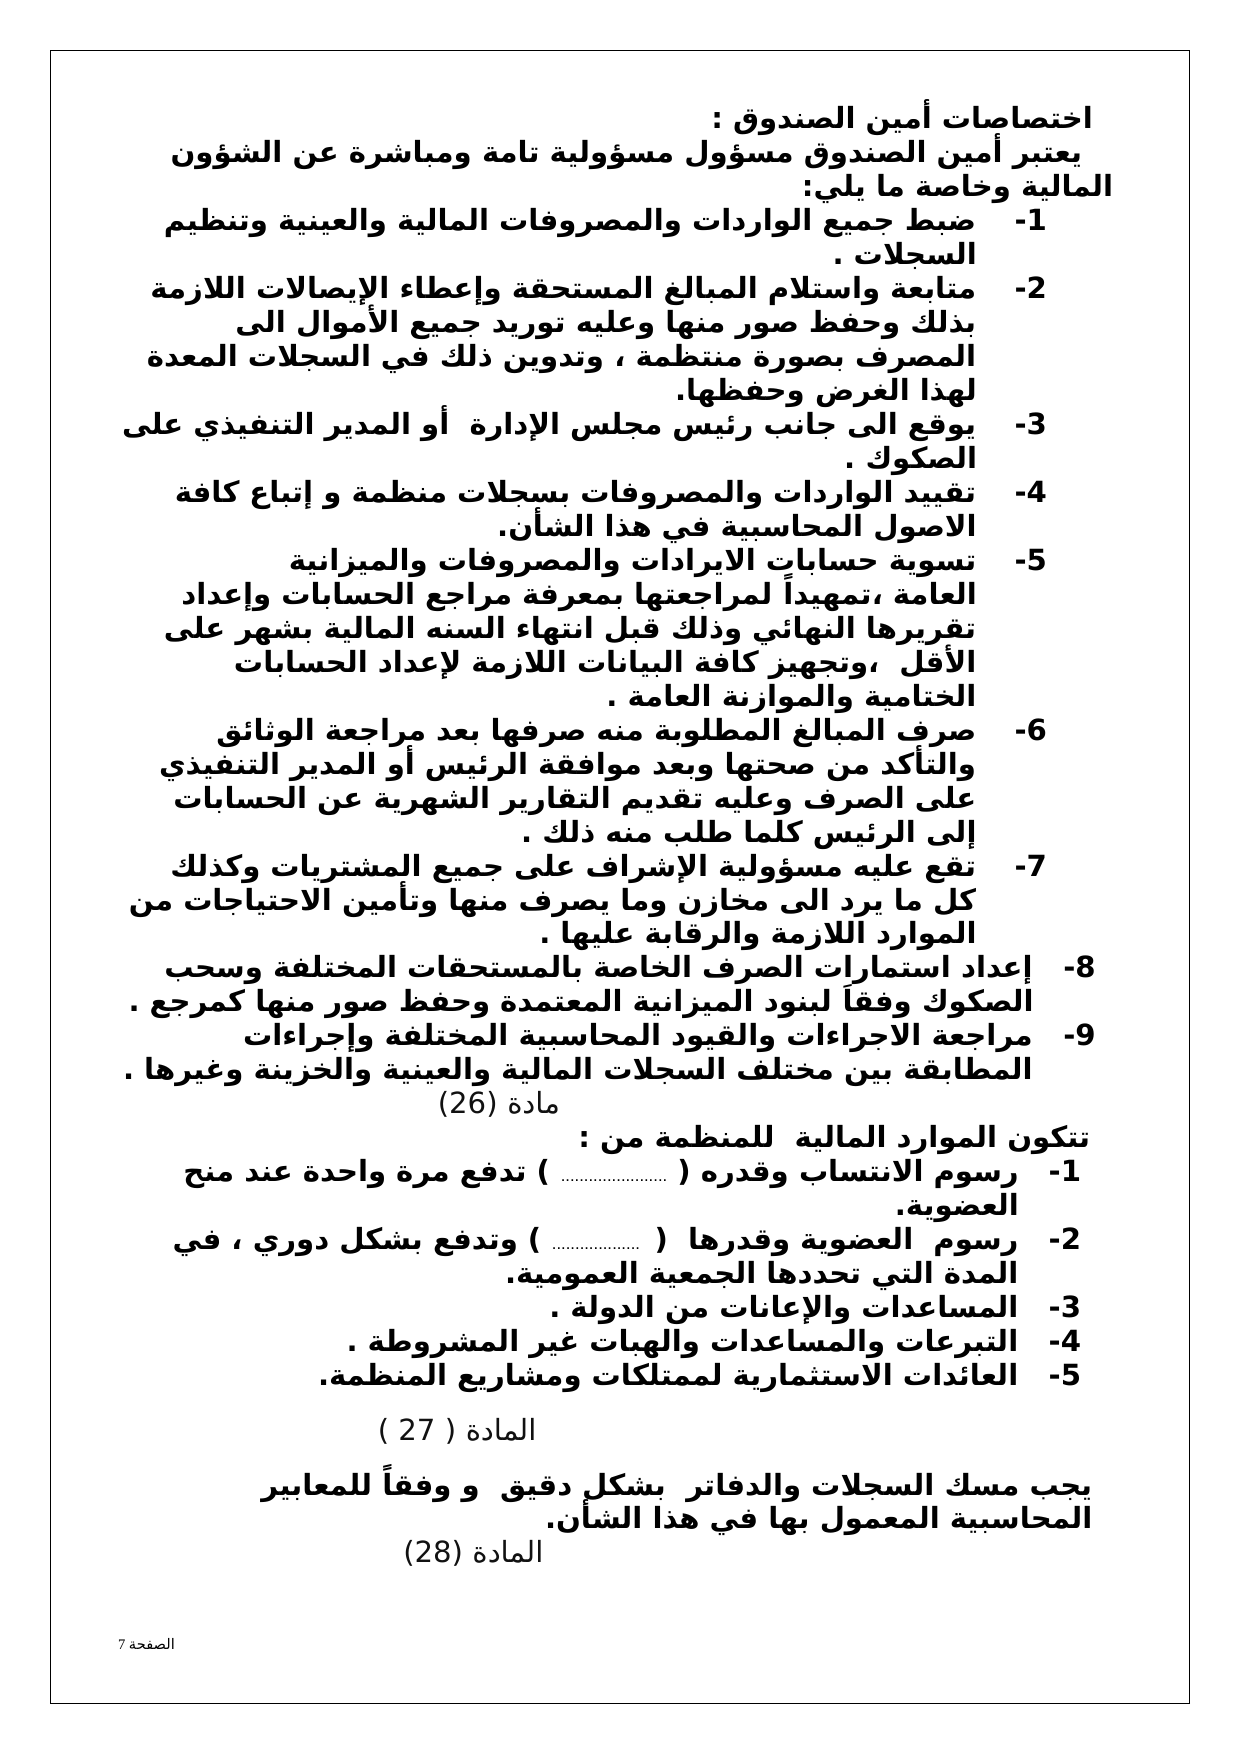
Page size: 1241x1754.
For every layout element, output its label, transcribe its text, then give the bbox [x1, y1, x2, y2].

list رسوم الانتساب وقدره ( ....................... ) تدفع مرة واحدة عند منح العضوية. [118, 1154, 1048, 1222]
list العائدات الاستثمارية لممتلكات ومشاريع المنظمة. [118, 1358, 1048, 1392]
list رسوم العضوية وقدرها ( ................... ) وتدفع بشكل دوري ، في المدة التي تحددها الجمعية العمومية. [118, 1222, 1048, 1290]
list المساعدات والإعانات من الدولة . [118, 1290, 1048, 1324]
list تتكون الموارد المالية للمنظمة من : [118, 1121, 1091, 1154]
text يجب مسك السجلات والدفاتر بشكل دقيق و وفقاً للمعابير المحاسبية المعمول بها في هذا الشأن. [118, 1468, 1093, 1536]
list مادة (26) [118, 1087, 977, 1121]
text المادة ( 27 ) [118, 1413, 1093, 1447]
list صرف المبالغ المطلوبة منه صرفها بعد مراجعة الوثائق والتأكد من صحتها وبعد موافقة الرئيس أو المدير التنفيذي على الصرف وعليه تقديم التقارير الشهرية عن الحسابات إلى الرئيس كلما طلب منه ذلك . [118, 713, 1014, 849]
list التبرعات والمساعدات والهبات غير المشروطة . [118, 1324, 1048, 1358]
list مراجعة الاجراءات والقيود المحاسبية المختلفة وإجراءات المطابقة بين مختلف السجلات المالية والعينية والخزينة وغيرها . [118, 1019, 1063, 1087]
list المادة (28) [118, 1536, 1053, 1570]
list تقييد الواردات والمصروفات بسجلات منظمة و إتباع كافة الاصول المحاسبية في هذا الشأن. [118, 475, 1014, 543]
list تسوية حسابات الايرادات والمصروفات والميزانية العامة ،تمهيداً لمراجعتها بمعرفة مراجع الحسابات وإعداد تقريرها النهائي وذلك قبل انتهاء السنه المالية بشهر على الأقل ،وتجهيز كافة البيانات اللازمة لإعداد الحسابات الختامية والموازنة العامة . [118, 543, 1014, 713]
list يعتبر أمين الصندوق مسؤول مسؤولية تامة ومباشرة عن الشؤون المالية وخاصة ما يلي: [118, 136, 1113, 204]
list متابعة واستلام المبالغ المستحقة وإعطاء الإيصالات اللازمة بذلك وحفظ صور منها وعليه توريد جميع الأموال الى المصرف بصورة منتظمة ، وتدوين ذلك في السجلات المعدة لهذا الغرض وحفظها. [118, 272, 1014, 407]
list يوقع الى جانب رئيس مجلس الإدارة أو المدير التنفيذي على الصكوك . [118, 407, 1014, 475]
list ضبط جميع الواردات والمصروفات المالية والعينية وتنظيم السجلات . [118, 204, 1014, 272]
list اختصاصات أمين الصندوق : [118, 102, 1113, 136]
list إعداد استمارات الصرف الخاصة بالمستحقات المختلفة وسحب الصكوك وفقاَ لبنود الميزانية المعتمدة وحفظ صور منها كمرجع . [118, 951, 1063, 1019]
list تقع عليه مسؤولية الإشراف على جميع المشتريات وكذلك كل ما يرد الى مخازن وما يصرف منها وتأمين الاحتياجات من الموارد اللازمة والرقابة عليها . [118, 849, 1014, 951]
